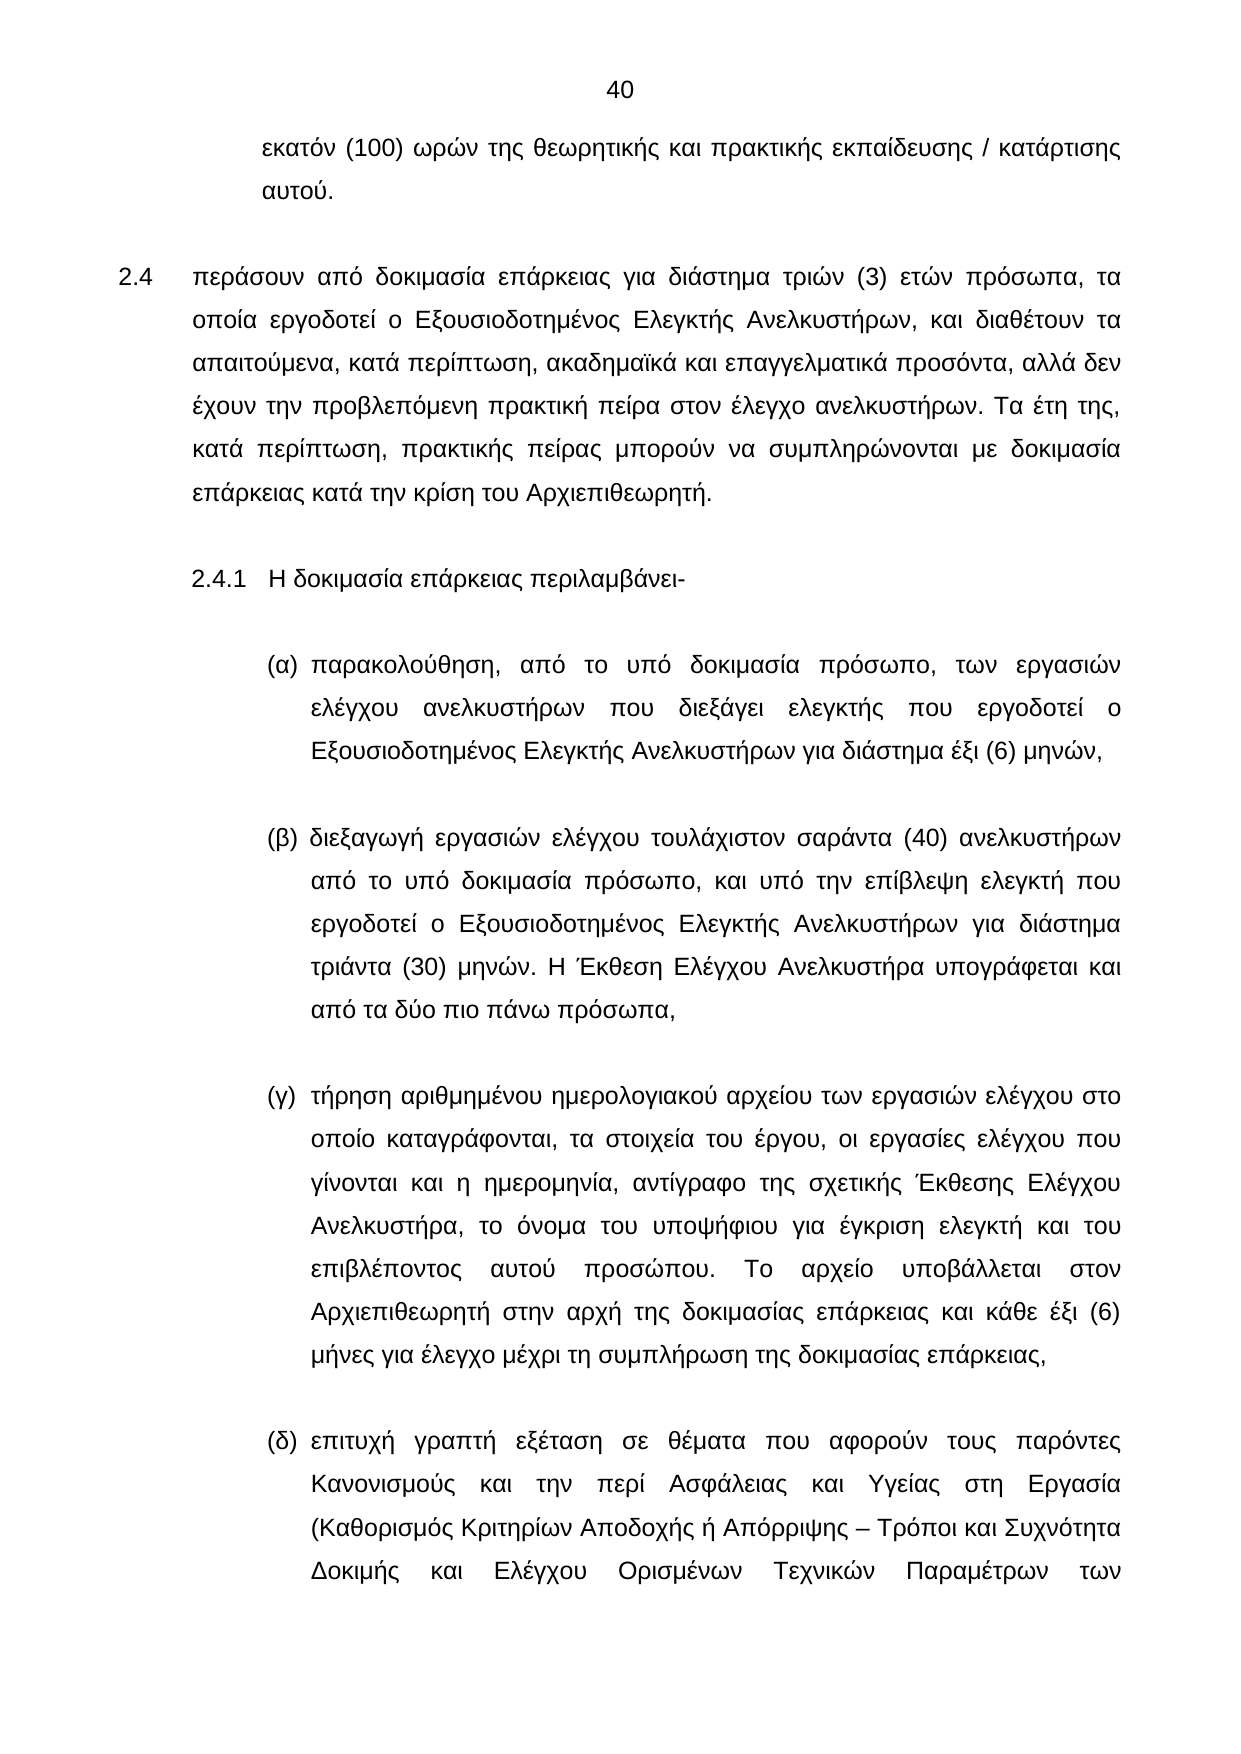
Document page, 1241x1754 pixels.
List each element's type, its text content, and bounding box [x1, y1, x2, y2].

list (α) παρακολούθηση, από το υπό δοκιμασία πρόσωπο, των εργασιών ελέγχου ανελκυστήρων που διεξάγει ελεγκτής που εργοδοτεί ο Εξουσιοδοτημένος Ελεγκτής Ανελκυστήρων για διάστημα έξι (6) μηνών, [267, 650, 1122, 765]
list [191, 132, 1122, 204]
list 2.4.1 Η δοκιμασία επάρκειας περιλαμβάνει- [191, 564, 1122, 592]
list (β) διεξαγωγή εργασιών ελέγχου τουλάχιστον σαράντα (40) ανελκυστήρων από το υπό δοκιμασία πρόσωπο, και υπό την επίβλεψη ελεγκτή που εργοδοτεί ο Εξουσιοδοτημένος Ελεγκτής Ανελκυστήρων για διάστημα τριάντα (30) μηνών. Η Έκθεση Ελέγχου Ανελκυστήρα υπογράφεται και από τα δύο πιο πάνω πρόσωπα, [267, 822, 1122, 1024]
list 2.4 περάσουν από δοκιμασία επάρκειας για διάστημα τριών (3) ετών πρόσωπα, τα οποία εργοδοτεί ο Εξουσιοδοτημένος Ελεγκτής Ανελκυστήρων, και διαθέτουν τα απαιτούμενα, κατά περίπτωση, ακαδημαϊκά και επαγγελματικά προσόντα, αλλά δεν έχουν την προβλεπόμενη πρακτική πείρα στον έλεγχο ανελκυστήρων. Τα έτη της, κατά περίπτωση, πρακτικής πείρας μπορούν να συμπληρώνονται με δοκιμασία επάρκειας κατά την κρίση του Αρχιεπιθεωρητή. [118, 262, 1122, 506]
list (γ) τήρηση αριθμημένου ημερολογιακού αρχείου των εργασιών ελέγχου στο οποίο καταγράφονται, τα στοιχεία του έργου, οι εργασίες ελέγχου που γίνονται και η ημερομηνία, αντίγραφο της σχετικής Έκθεσης Ελέγχου Ανελκυστήρα, το όνομα του υποψήφιου για έγκριση ελεγκτή και του επιβλέποντος αυτού προσώπου. Το αρχείο υποβάλλεται στον Αρχιεπιθεωρητή στην αρχή της δοκιμασίας επάρκειας και κάθε έξι (6) μήνες για έλεγχο μέχρι τη συμπλήρωση της δοκιμασίας επάρκειας, [267, 1081, 1122, 1369]
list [267, 1426, 1122, 1584]
